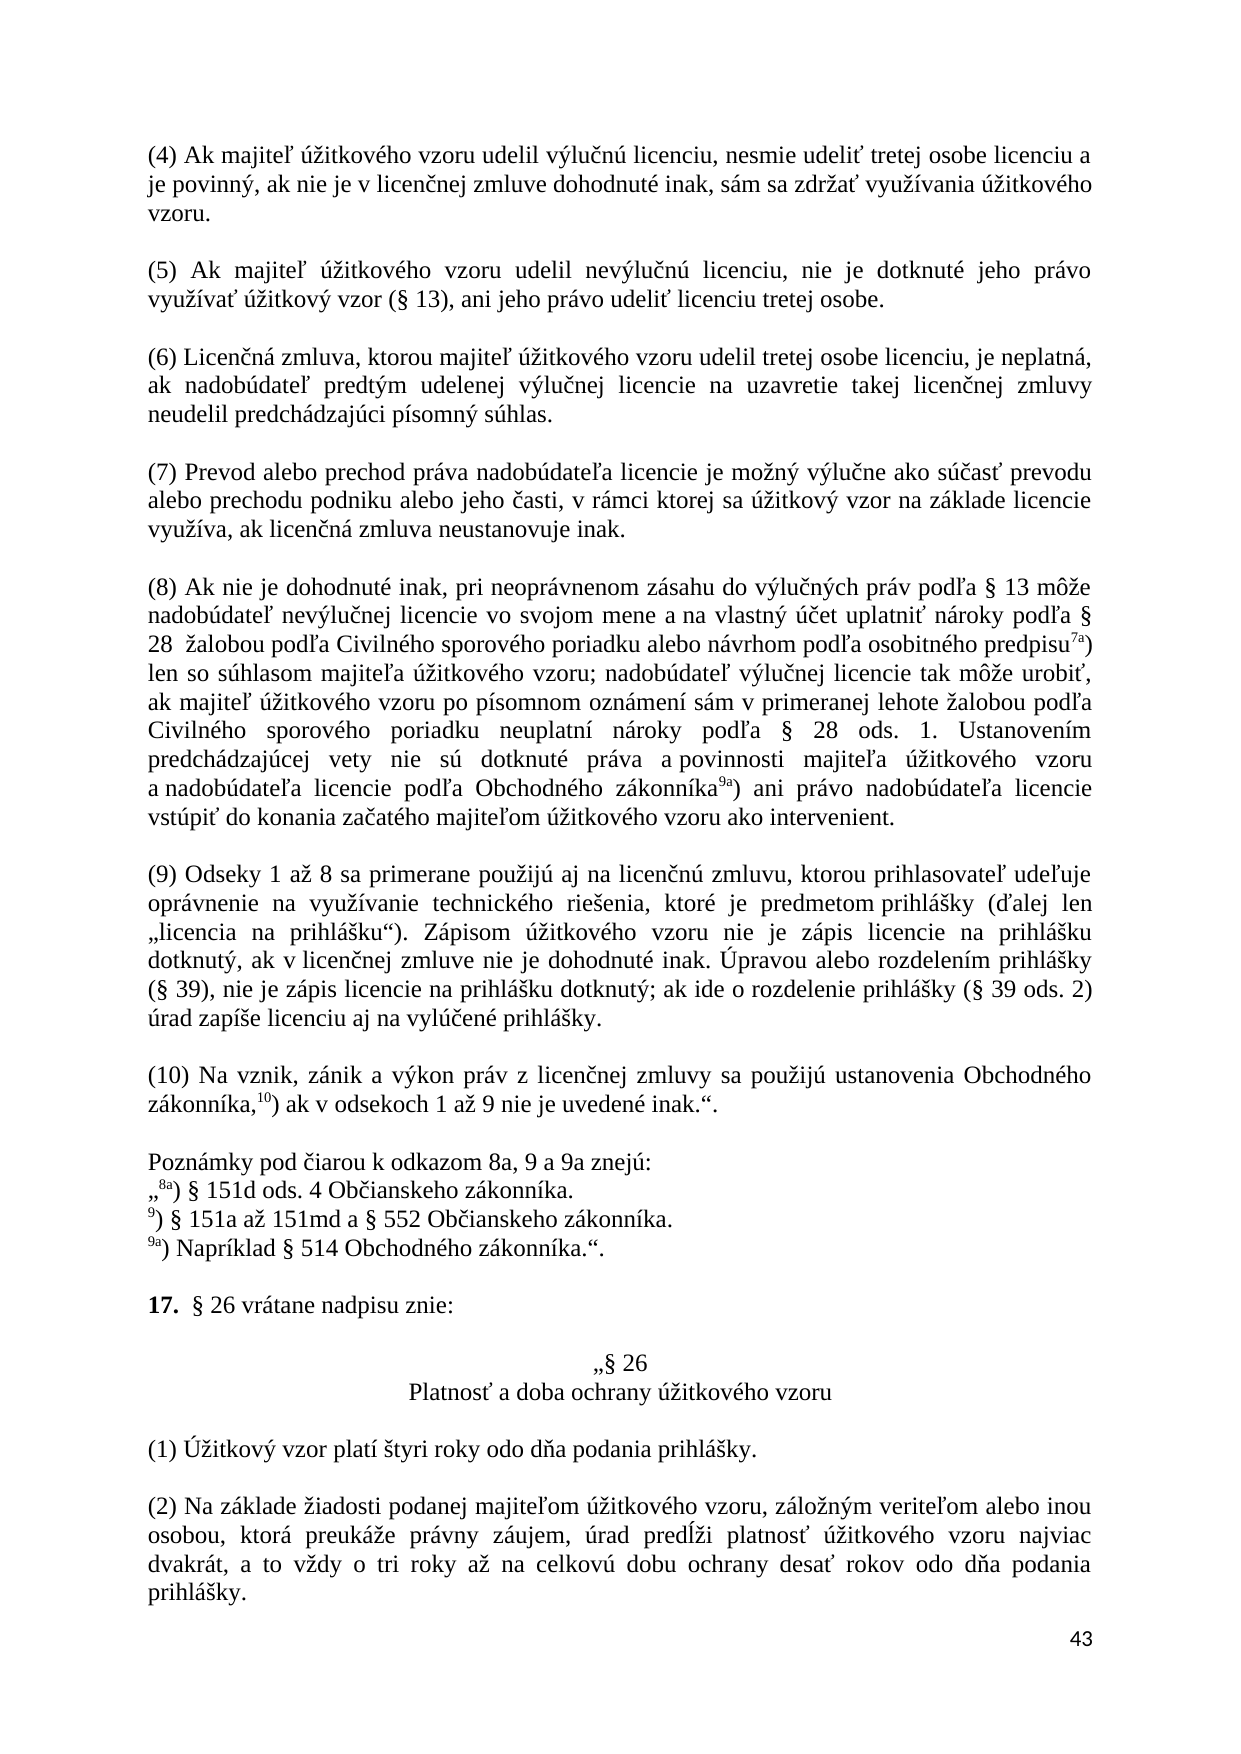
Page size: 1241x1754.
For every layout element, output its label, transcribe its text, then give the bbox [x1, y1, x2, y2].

text (9) Odseky 1 až 8 sa primerane použijú aj na licenčnú zmluvu, ktorou prihlasovateľ udeľuje oprávnenie na využívanie technického riešenia, ktoré je predmetom prihlášky (ďalej len „licencia na prihlášku“). Zápisom úžitkového vzoru nie je zápis licencie na prihlášku dotknutý, ak v licenčnej zmluve nie je dohodnuté inak. Úpravou alebo rozdelením prihlášky (§ 39), nie je zápis licencie na prihlášku dotknutý; ak ide o rozdelenie prihlášky (§ 39 ods. 2) úrad zapíše licenciu aj na vylúčené prihlášky. [148, 859, 1093, 1032]
text (1) Úžitkový vzor platí štyri roky odo dňa podania prihlášky. [148, 1434, 1093, 1463]
text (6) Licenčná zmluva, ktorou majiteľ úžitkového vzoru udelil tretej osobe licenciu, je neplatná, ak nadobúdateľ predtým udelenej výlučnej licencie na uzavretie takej licenčnej zmluvy neudelil predchádzajúci písomný súhlas. [148, 342, 1093, 428]
text (2) Na základe žiadosti podanej majiteľom úžitkového vzoru, záložným veriteľom alebo inou osobou, ktorá preukáže právny záujem, úrad predĺži platnosť úžitkového vzoru najviac dvakrát, a to vždy o tri roky až na celkovú dobu ochrany desať rokov odo dňa podania prihlášky. [148, 1491, 1093, 1606]
text (5) Ak majiteľ úžitkového vzoru udelil nevýlučnú licenciu, nie je dotknuté jeho právo využívať úžitkový vzor (§ 13), ani jeho právo udeliť licenciu tretej osobe. [148, 256, 1093, 313]
text Poznámky pod čiarou k odkazom 8a, 9 a 9a znejú: [148, 1147, 1093, 1176]
text 9) § 151a až 151md a § 552 Občianskeho zákonníka. [148, 1204, 1093, 1233]
text (8) Ak nie je dohodnuté inak, pri neoprávnenom zásahu do výlučných práv podľa § 13 môže nadobúdateľ nevýlučnej licencie vo svojom mene a na vlastný účet uplatniť nároky podľa § 28 žalobou podľa Civilného sporového poriadku alebo návrhom podľa osobitného predpisu7a) len so súhlasom majiteľa úžitkového vzoru; nadobúdateľ výlučnej licencie tak môže urobiť, ak majiteľ úžitkového vzoru po písomnom oznámení sám v primeranej lehote žalobou podľa Civilného sporového poriadku neuplatní nároky podľa § 28 ods. 1. Ustanovením predchádzajúcej vety nie sú dotknuté práva a povinnosti majiteľa úžitkového vzoru a nadobúdateľa licencie podľa Obchodného zákonníka9a) ani právo nadobúdateľa licencie vstúpiť do konania začatého majiteľom úžitkového vzoru ako intervenient. [148, 572, 1093, 831]
text Platnosť a doba ochrany úžitkového vzoru [148, 1377, 1093, 1406]
text „§ 26 [148, 1348, 1093, 1377]
text (4) Ak majiteľ úžitkového vzoru udelil výlučnú licenciu, nesmie udeliť tretej osobe licenciu a je povinný, ak nie je v licenčnej zmluve dohodnuté inak, sám sa zdržať využívania úžitkového vzoru. [148, 141, 1093, 227]
text 9a) Napríklad § 514 Obchodného zákonníka.“. [148, 1233, 1093, 1262]
text (10) Na vznik, zánik a výkon práv z licenčnej zmluvy sa použijú ustanovenia Obchodného zákonníka,10) ak v odsekoch 1 až 9 nie je uvedené inak.“. [148, 1061, 1093, 1118]
text (7) Prevod alebo prechod práva nadobúdateľa licencie je možný výlučne ako súčasť prevodu alebo prechodu podniku alebo jeho časti, v rámci ktorej sa úžitkový vzor na základe licencie využíva, ak licenčná zmluva neustanovuje inak. [148, 457, 1093, 543]
text „8a) § 151d ods. 4 Občianskeho zákonníka. [148, 1176, 1093, 1204]
text 17. § 26 vrátane nadpisu znie: [148, 1291, 1093, 1319]
